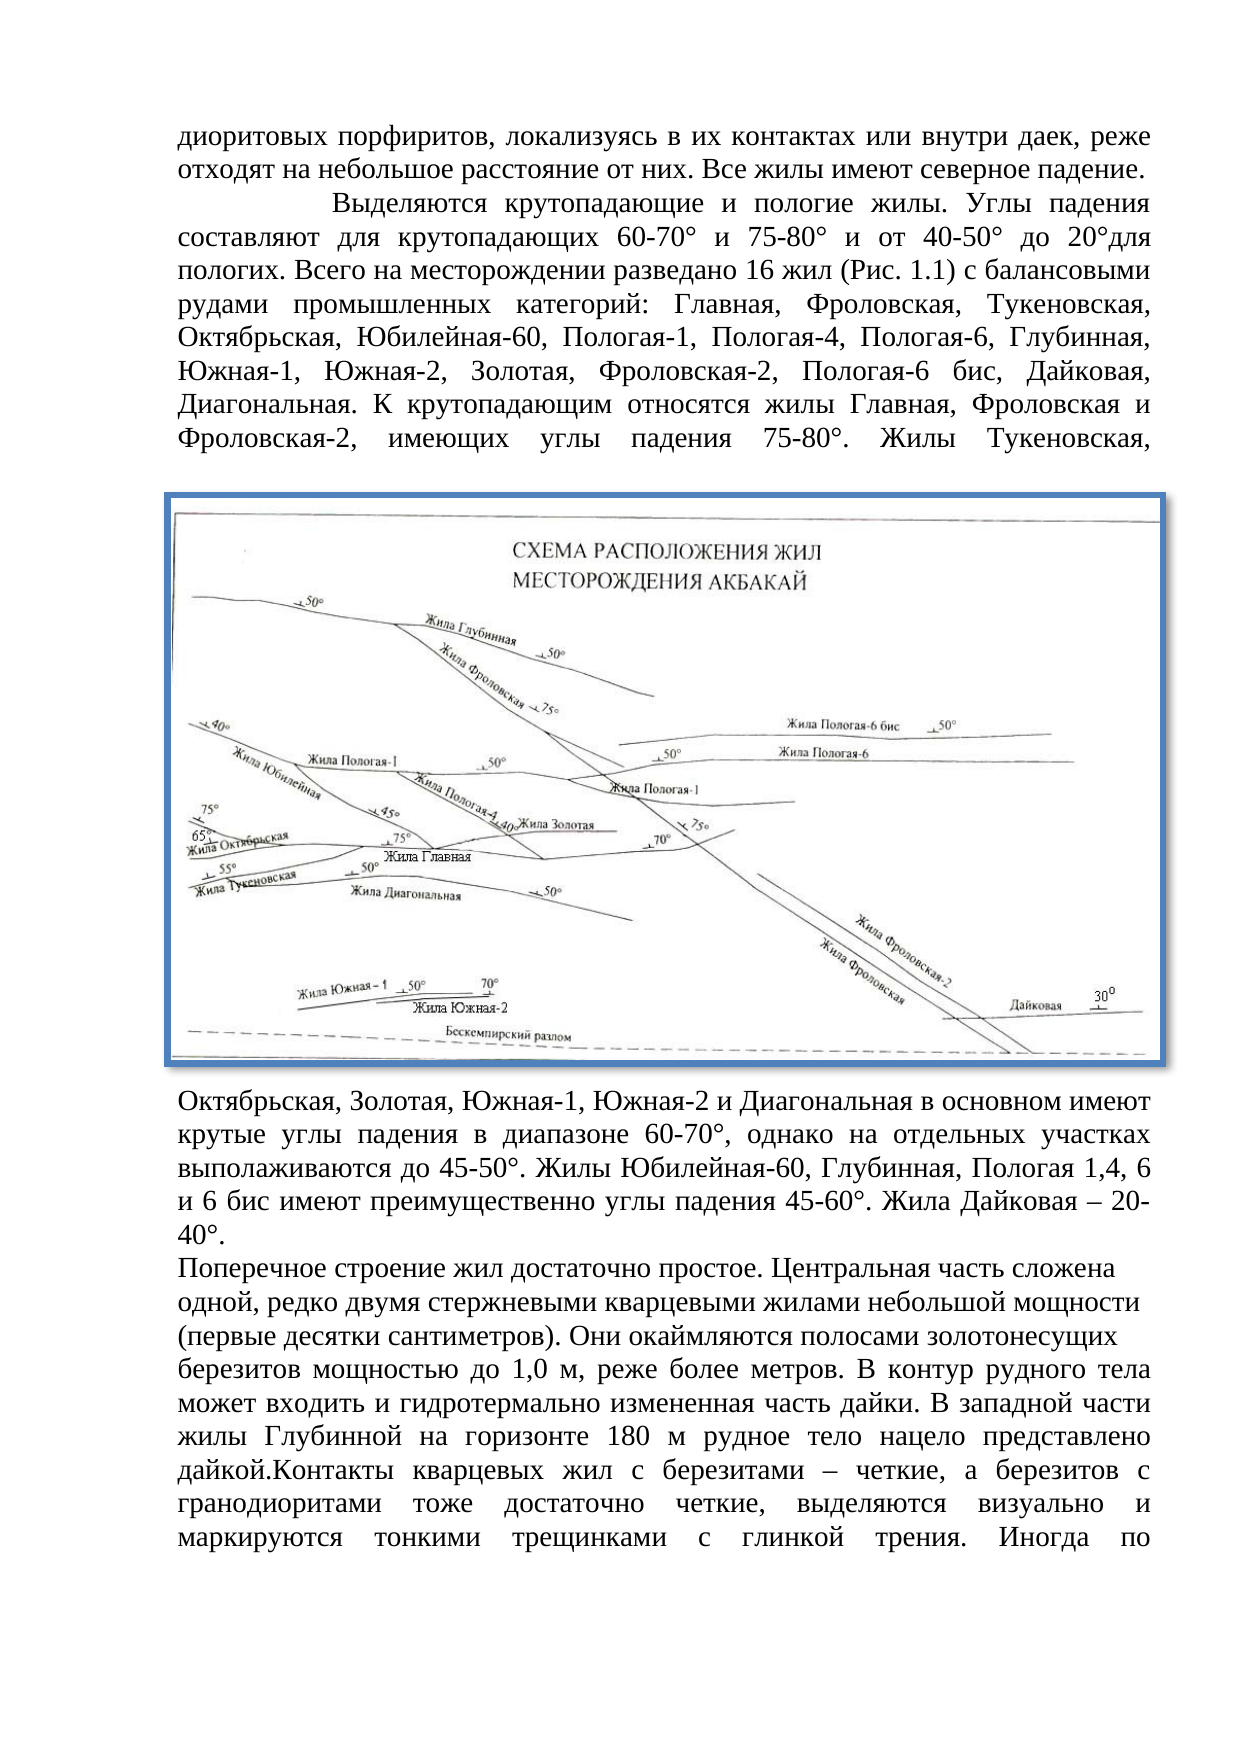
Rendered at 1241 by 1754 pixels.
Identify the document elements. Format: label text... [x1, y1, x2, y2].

text (первые десятки сантиметров). Они окаймляются полосами золотонесущих [177, 1318, 1152, 1351]
text Выделяются крутопадающие и пологие жилы. Углы падения составляют для крутопадающих 60-70° и 75-80° и от 40-50° до 20°для пологих. Всего на месторождении разведано 16 жил (Рис. 1.1) с балансовыми рудами промышленных категорий: Главная, Фроловская, Тукеновская, Октябрьская, Юбилейная-60, Пологая-1, Пологая-4, Пологая-6, Глубинная, Южная-1, Южная-2, Золотая, Фроловская-2, Пологая-6 бис, Дайковая, Диагональная. К крутопадающим относятся жилы Главная, Фроловская и Фроловская-2, имеющих углы падения 75-80°. Жилы Тукеновская, Октябрьская, Золотая, Южная-1, Южная-2 и Диагональная в основном имеют крутые углы падения в диапазоне 60-70°, однако на отдельных участках выполаживаются до 45-50°. Жилы Юбилейная-60, Глубинная, Пологая 1,4, 6 и 6 бис имеют преимущественно углы падения 45-60°. Жила Дайковая – 20-40°. [177, 1076, 1152, 1251]
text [177, 1351, 1152, 1552]
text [177, 118, 1152, 185]
text одной, редко двумя стержневыми кварцевыми жилами небольшой мощности [177, 1284, 1152, 1318]
text Поперечное строение жил достаточно простое. Центральная часть сложена [177, 1251, 1152, 1284]
text Выделяются крутопадающие и пологие жилы. Углы падения составляют для крутопадающих 60-70° и 75-80° и от 40-50° до 20°для пологих. Всего на месторождении разведано 16 жил (Рис. 1.1) с балансовыми рудами промышленных категорий: Главная, Фроловская, Тукеновская, Октябрьская, Юбилейная-60, Пологая-1, Пологая-4, Пологая-6, Глубинная, Южная-1, Южная-2, Золотая, Фроловская-2, Пологая-6 бис, Дайковая, Диагональная. К крутопадающим относятся жилы Главная, Фроловская и Фроловская-2, имеющих углы падения 75-80°. Жилы Тукеновская, Октябрьская, Золотая, Южная-1, Южная-2 и Диагональная в основном имеют крутые углы падения в диапазоне 60-70°, однако на отдельных участках выполаживаются до 45-50°. Жилы Юбилейная-60, Глубинная, Пологая 1,4, 6 и 6 бис имеют преимущественно углы падения 45-60°. Жила Дайковая – 20-40°. [177, 185, 1152, 491]
